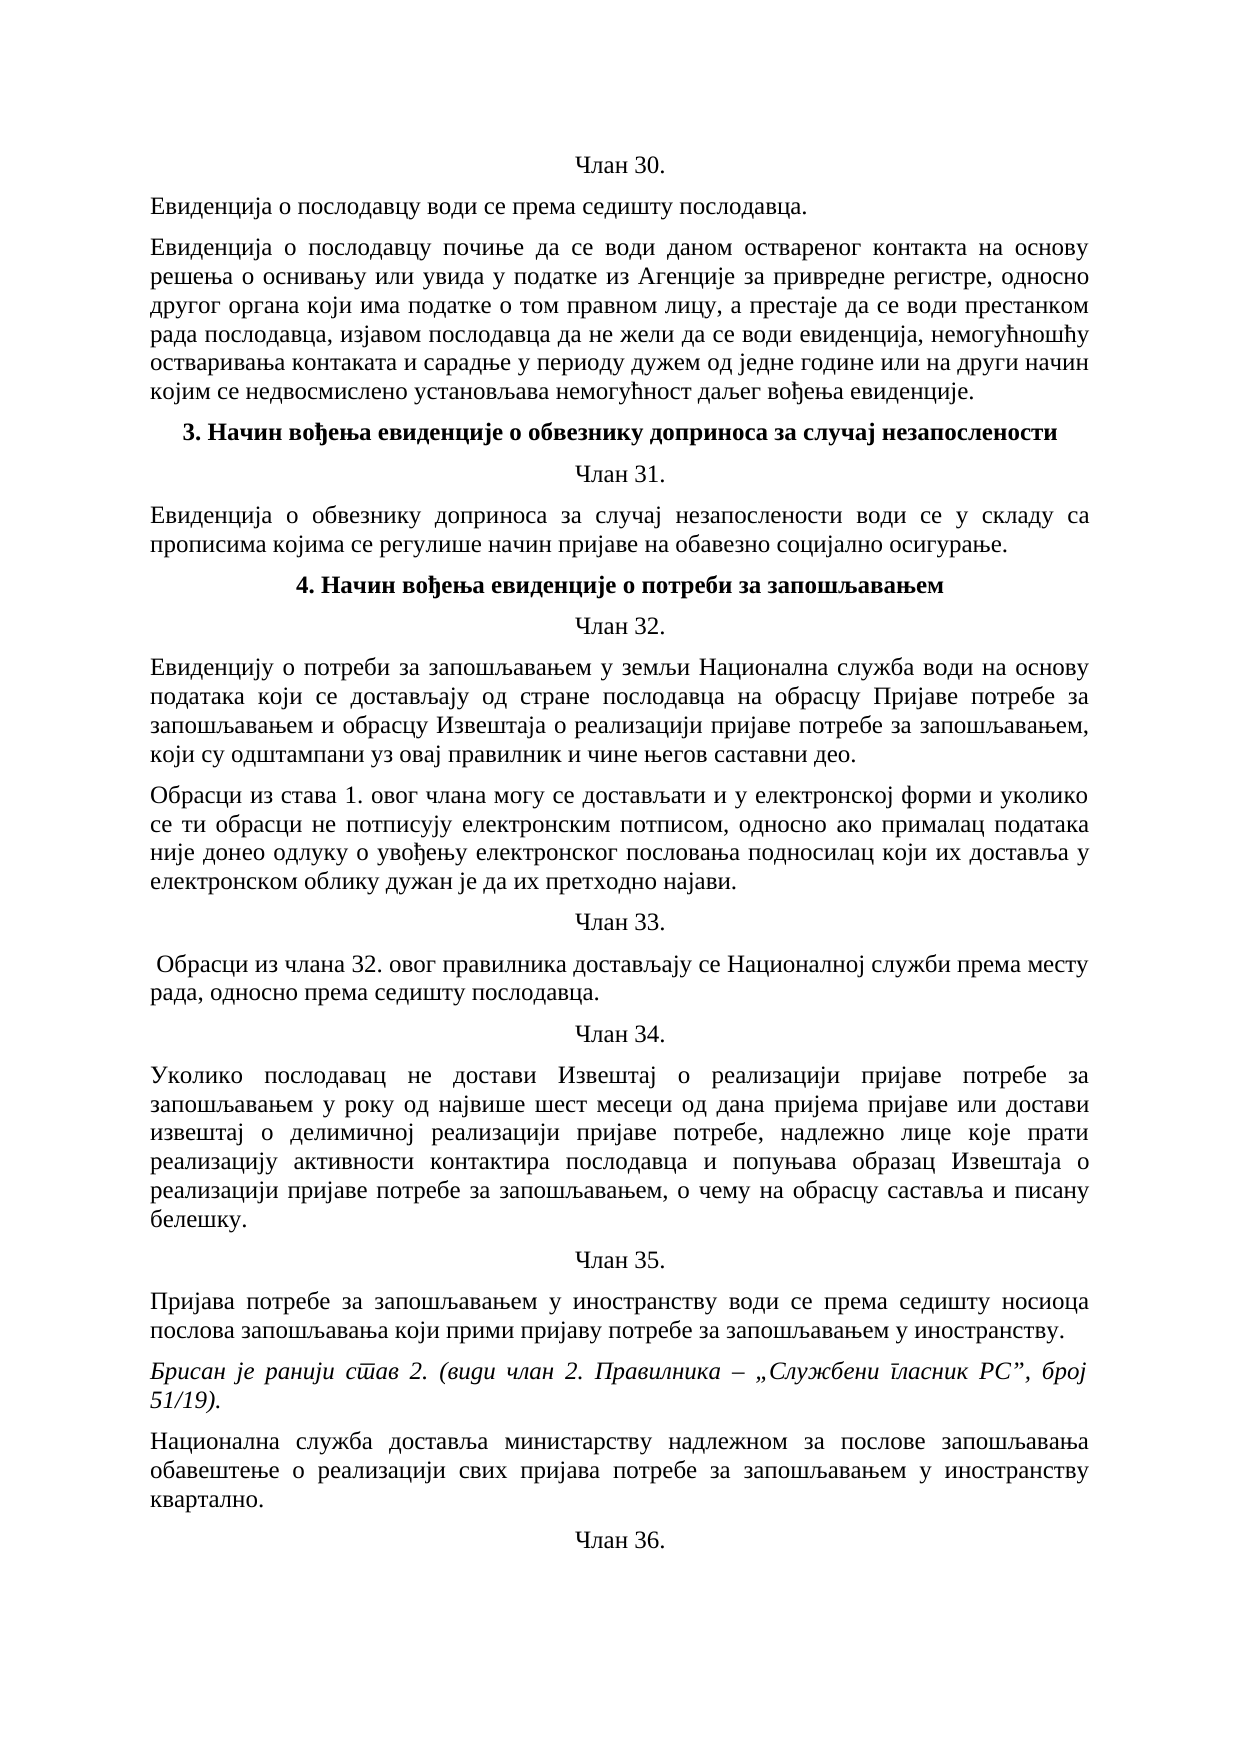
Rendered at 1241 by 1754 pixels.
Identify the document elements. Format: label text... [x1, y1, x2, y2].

text Члан 34. [150, 1019, 1090, 1047]
text Пријава потребе за запошљавањем у иностранству води се према седишту носиоца послова запошљавања који прими пријаву потребе за запошљавањем у иностранству. [150, 1286, 1090, 1344]
text 3. Начин вођења евиденције о обвезнику доприноса за случај незапослености [150, 417, 1090, 446]
text Члан 32. [150, 611, 1090, 640]
text Евиденција о послодавцу почиње да се води даном оствареног контакта на основу решења о оснивању или увида у податке из Агенције за привредне регистре, односно другог органа који има податке о том правном лицу, а престаје да се води престанком рада послодавца, изјавом послодавца да не жели да се води евиденција, немогућношћу остваривања контаката и сарадње у периоду дужем од једне године или на други начин којим се недвосмислено установљава немогућност даљег вођења евиденције. [150, 232, 1090, 405]
text Брисан је ранији став 2. (види члан 2. Правилника – „Службени гласник РС”, број 51/19). [150, 1356, 1090, 1414]
text Обрасци из члана 32. овог правилника достављају се Националној служби према месту рада, односно према седишту послодавца. [150, 949, 1090, 1006]
text Члан 35. [150, 1245, 1090, 1274]
text Евиденцију о потреби за запошљавањем у земљи Национална служба води на основу података који се достављају од стране послодавца на обрасцу Пријаве потребе за запошљавањем и обрасцу Извештаја о реализацији пријаве потребе за запошљавањем, који су одштампани уз овај правилник и чине његов саставни део. [150, 652, 1090, 767]
text Евиденција о обвезнику доприноса за случај незапослености води се у складу са прописима којима се регулише начин пријаве на обавезно социјално осигурање. [150, 500, 1090, 557]
text 4. Начин вођења евиденције о потреби за запошљавањем [150, 570, 1090, 599]
text Евиденција о послодавцу води се према седишту послодавца. [150, 191, 1090, 220]
text Обрасци из става 1. овог члана могу се достављати и у електронској форми и уколико се ти обрасци не потписују електронским потписом, односно ако прималац података није донео одлуку о увођењу електронског пословања подносилац који их доставља у електронском облику дужан је да их претходно најави. [150, 780, 1090, 895]
text Члан 31. [150, 459, 1090, 487]
text Национална служба доставља министарству надлежном за послове запошљавања обавештење о реализацији свих пријава потребе за запошљавањем у иностранству квартално. [150, 1426, 1090, 1512]
text Уколико послодавац не достави Извештај о реализацији пријаве потребе за запошљавањем у року од највише шест месеци од дана пријема пријаве или достави извештај о делимичној реализацији пријаве потребе, надлежно лице које прати реализацију активности контактира послодавца и попуњава образац Извештаја о реализацији пријаве потребе за запошљавањем, о чему на обрасцу саставља и писану белешку. [150, 1060, 1090, 1232]
text Члан 36. [150, 1525, 1090, 1554]
text Члан 30. [150, 150, 1090, 179]
text Члан 33. [150, 907, 1090, 936]
